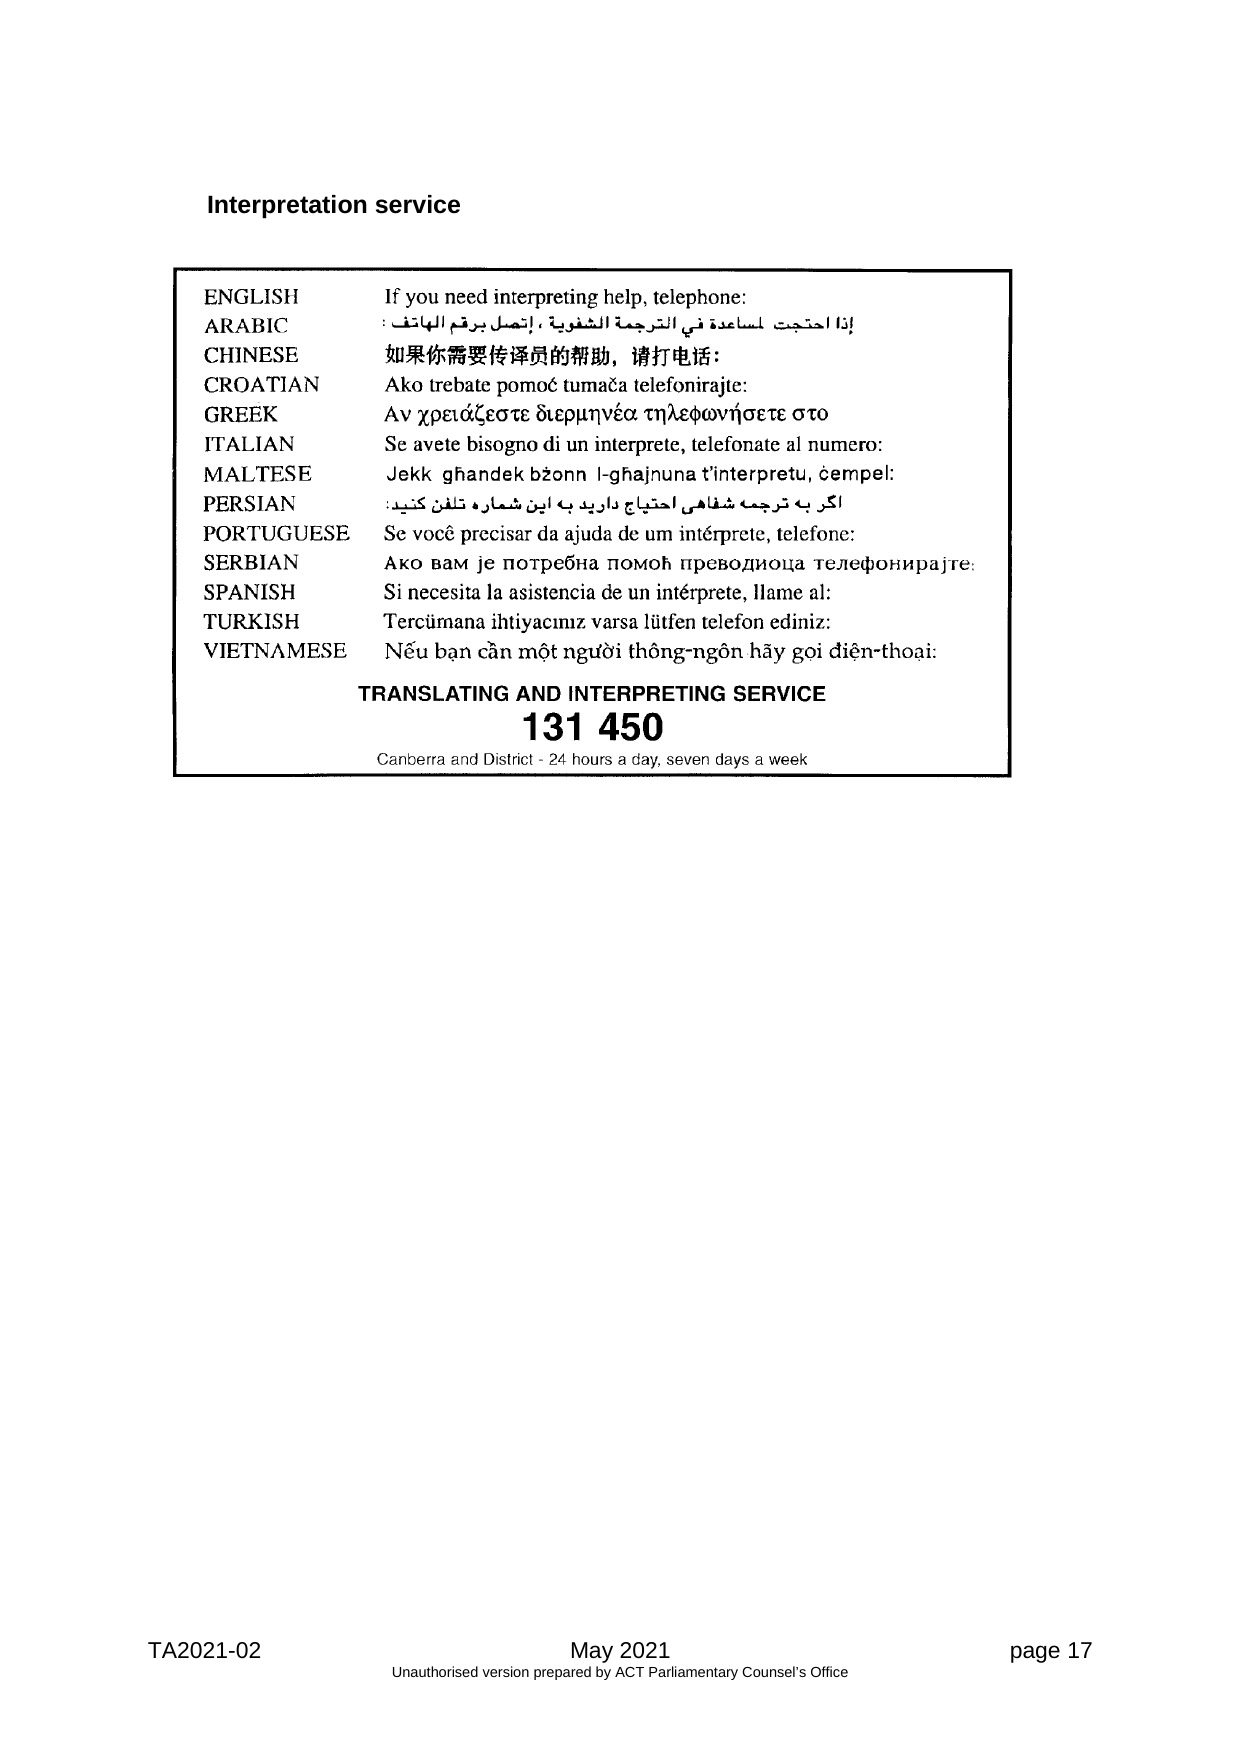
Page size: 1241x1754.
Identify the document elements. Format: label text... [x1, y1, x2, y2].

picture [147, 231, 1029, 813]
title Interpretation service [207, 190, 1092, 219]
